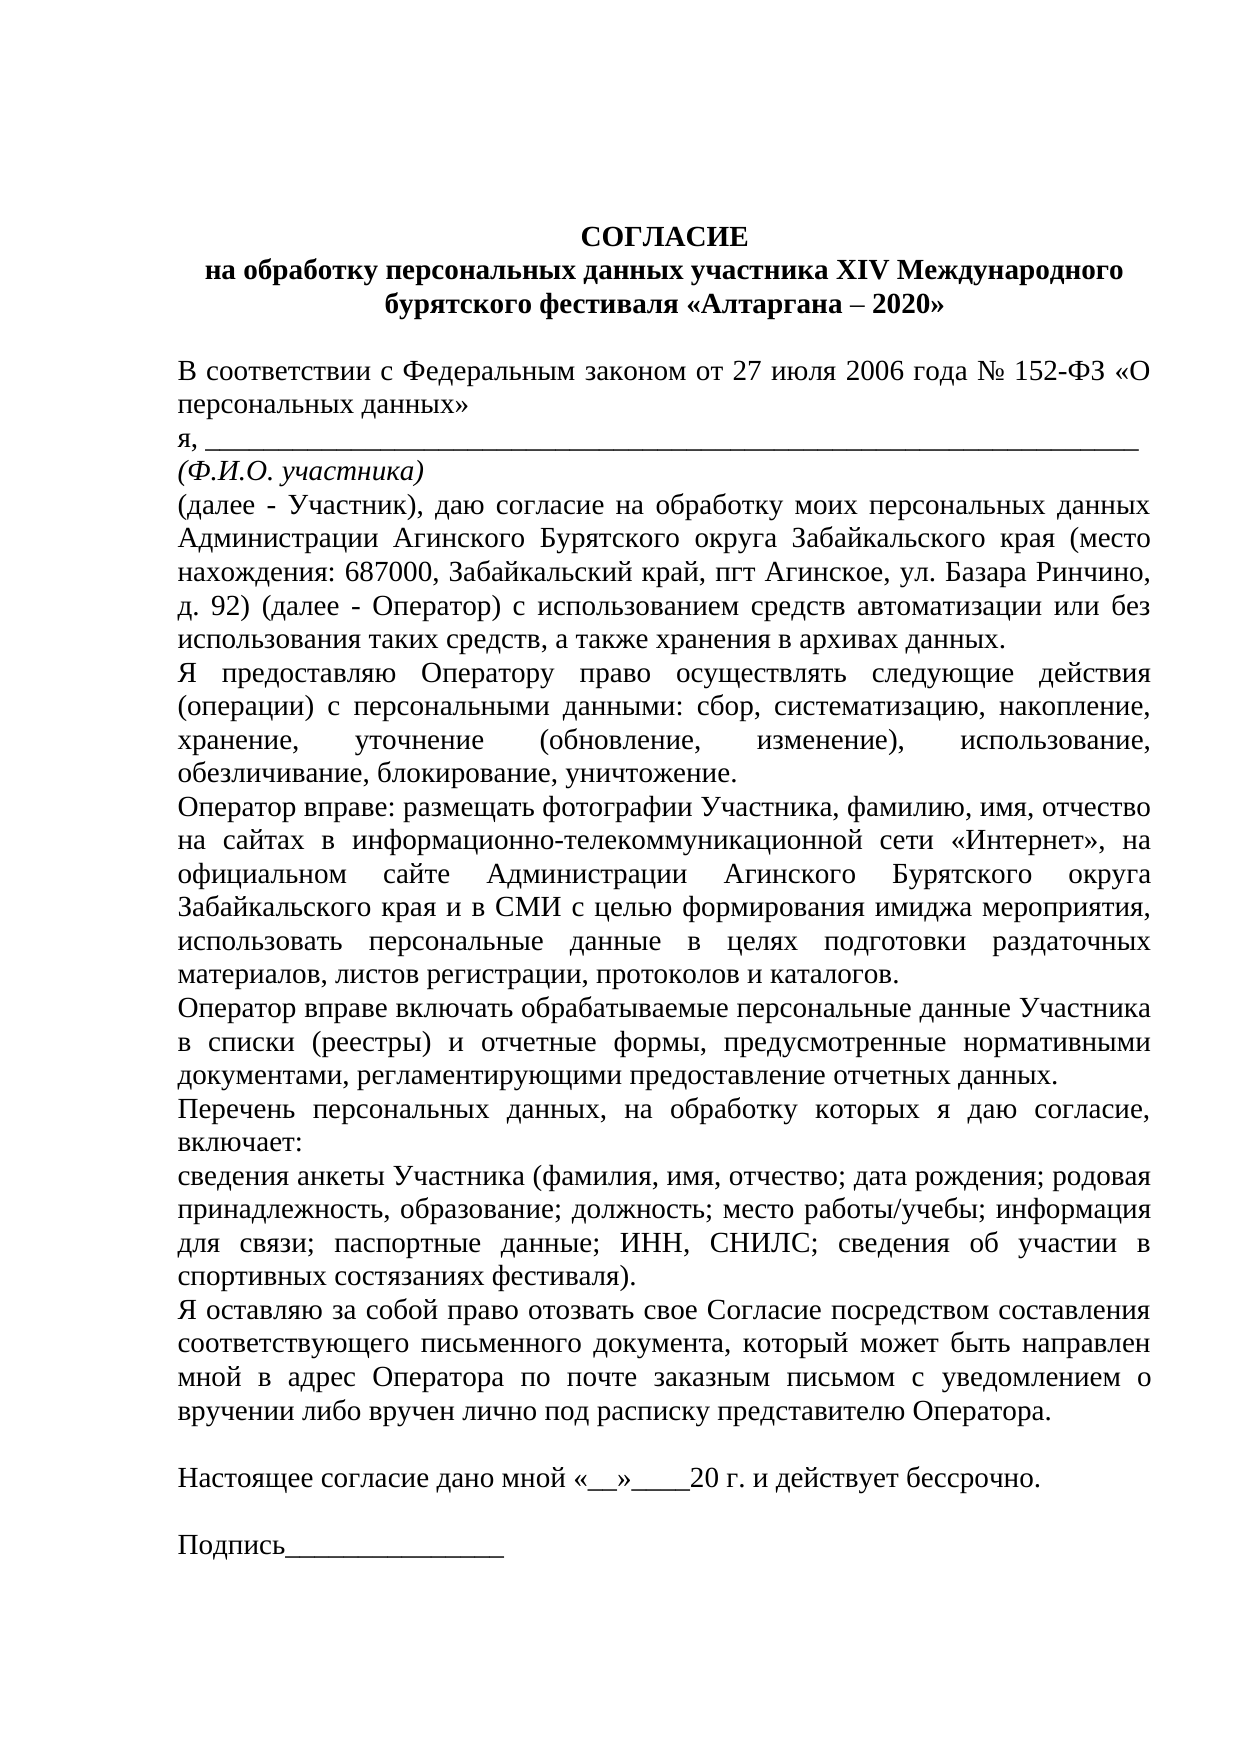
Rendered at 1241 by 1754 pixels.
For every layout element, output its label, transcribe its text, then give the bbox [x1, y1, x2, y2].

text Перечень персональных данных, на обработку которых я даю согласие, включает: [177, 1091, 1152, 1158]
text (далее - Участник), даю согласие на обработку моих персональных данных Администрации Агинского Бурятского округа Забайкальского края (место нахождения: 687000, Забайкальский край, пгт Агинское, ул. Базара Ринчино, д. 92) (далее - Оператор) с использованием средств автоматизации или без использования таких средств, а также хранения в архивах данных. [177, 487, 1152, 655]
text Оператор вправе: размещать фотографии Участника, фамилию, имя, отчество на сайтах в информационно-телекоммуникационной сети «Интернет», на официальном сайте Администрации Агинского Бурятского округа Забайкальского края и в СМИ с целью формирования имиджа мероприятия, использовать персональные данные в целях подготовки раздаточных материалов, листов регистрации, протоколов и каталогов. [177, 789, 1152, 990]
text на обработку персональных данных участника ХIV Международного бурятского фестиваля «Алтаргана – 2020» [177, 252, 1152, 319]
text Подпись_______________ [177, 1527, 1152, 1560]
text сведения анкеты Участника (фамилия, имя, отчество; дата рождения; родовая принадлежность, образование; должность; место работы/учебы; информация для связи; паспортные данные; ИНН, СНИЛС; сведения об участии в спортивных состязаниях фестиваля). [177, 1158, 1152, 1292]
text Оператор вправе включать обрабатываемые персональные данные Участника в списки (реестры) и отчетные формы, предусмотренные нормативными документами, регламентирующими предоставление отчетных данных. [177, 990, 1152, 1091]
text (Ф.И.О. участника) [177, 453, 1152, 487]
text СОГЛАСИЕ [177, 219, 1152, 252]
text я, ________________________________________________________________ [177, 420, 1152, 453]
text Я предоставляю Оператору право осуществлять следующие действия (операции) с персональными данными: сбор, систематизацию, накопление, хранение, уточнение (обновление, изменение), использование, обезличивание, блокирование, уничтожение. [177, 655, 1152, 789]
text Настоящее согласие дано мной «__»____20 г. и действует бессрочно. [177, 1460, 1152, 1493]
text В соответствии с Федеральным законом от 27 июля 2006 года № 152-ФЗ «О персональных данных» [177, 353, 1152, 420]
text Я оставляю за собой право отозвать свое Согласие посредством составления соответствующего письменного документа, который может быть направлен мной в адрес Оператора по почте заказным письмом с уведомлением о вручении либо вручен лично под расписку представителю Оператора. [177, 1292, 1152, 1426]
